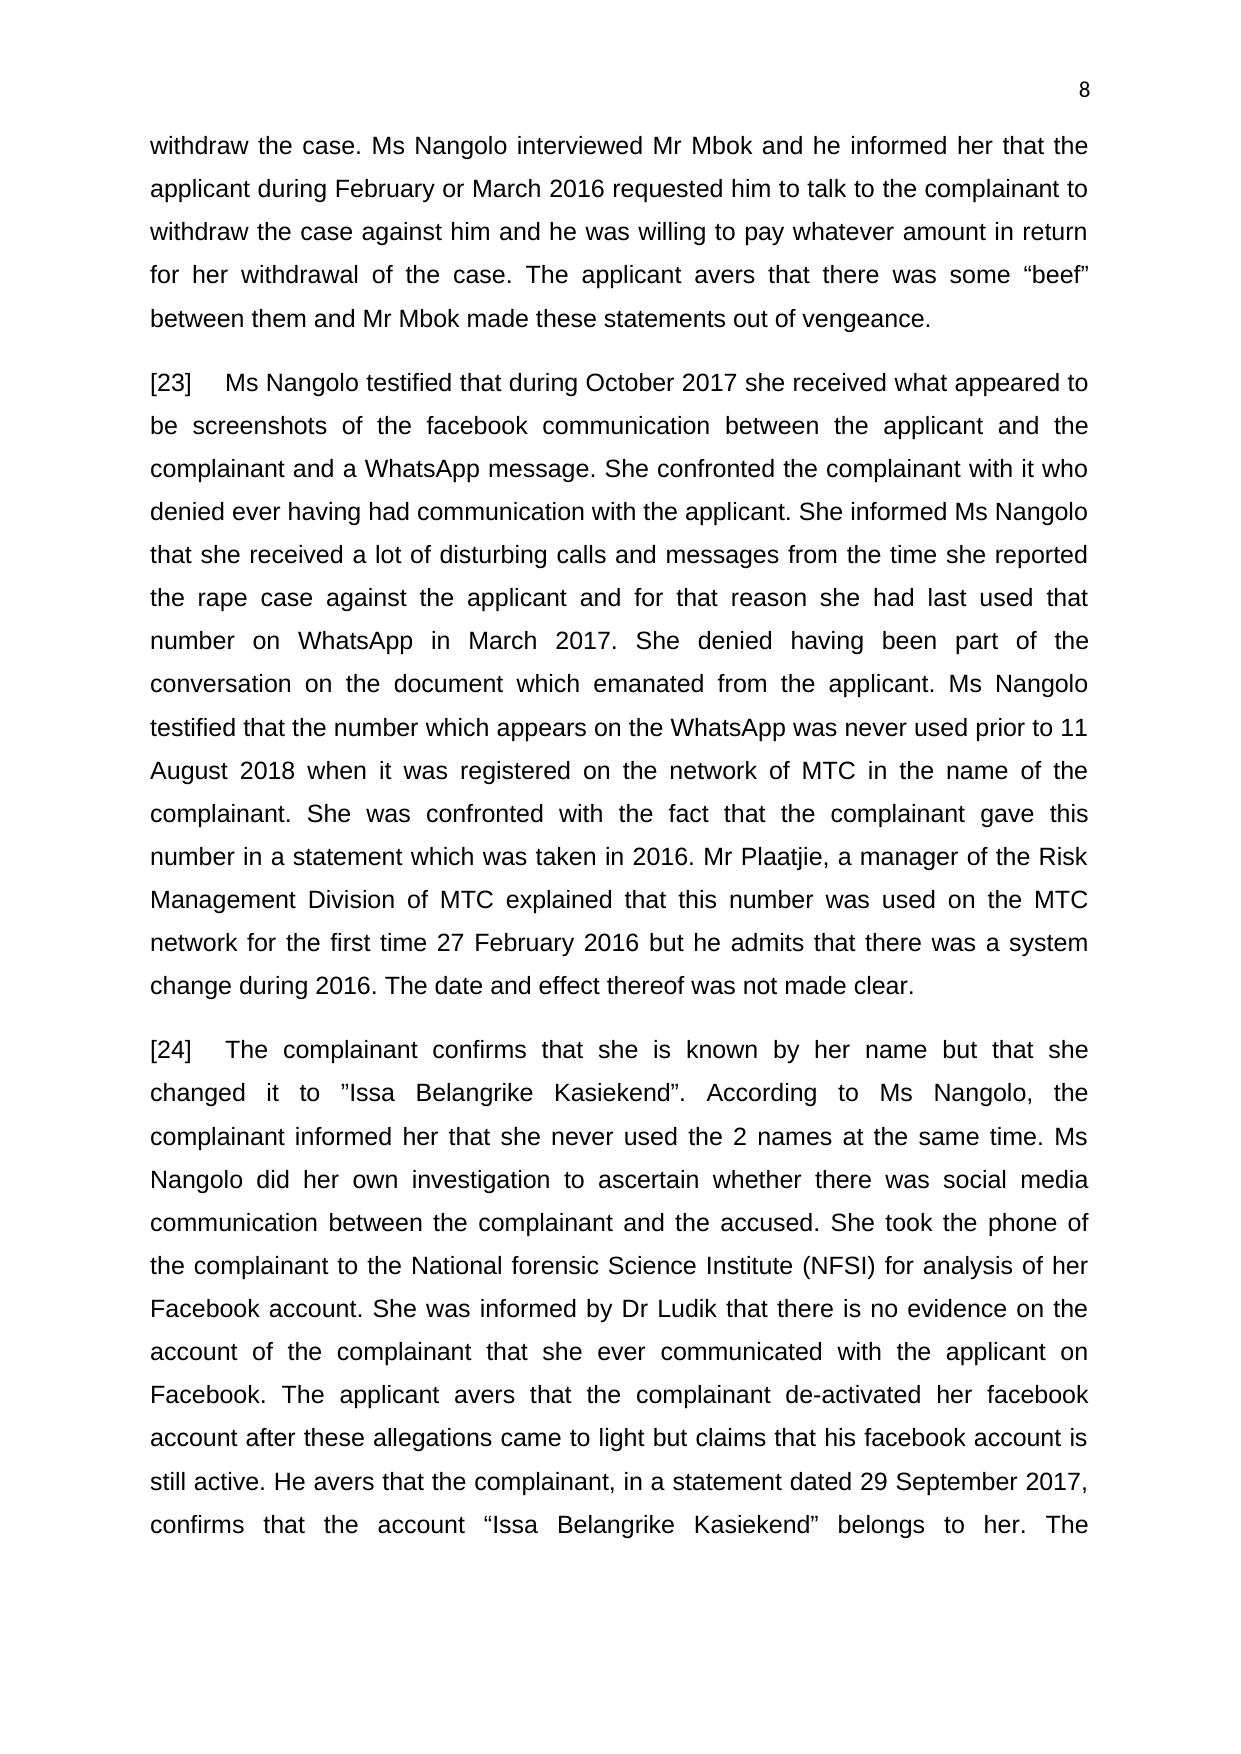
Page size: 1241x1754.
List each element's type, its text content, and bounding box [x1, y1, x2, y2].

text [150, 131, 1090, 332]
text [150, 1035, 1090, 1538]
text [23] Ms Nangolo testified that during October 2017 she received what appeared to be screenshots of the facebook communication between the applicant and the complainant and a WhatsApp message. She confronted the complainant with it who denied ever having had communication with the applicant. She informed Ms Nangolo that she received a lot of disturbing calls and messages from the time she reported the rape case against the applicant and for that reason she had last used that number on WhatsApp in March 2017. She denied having been part of the conversation on the document which emanated from the applicant. Ms Nangolo testified that the number which appears on the WhatsApp was never used prior to 11 August 2018 when it was registered on the network of MTC in the name of the complainant. She was confronted with the fact that the complainant gave this number in a statement which was taken in 2016. Mr Plaatjie, a manager of the Risk Management Division of MTC explained that this number was used on the MTC network for the first time 27 February 2016 but he admits that there was a system change during 2016. The date and effect thereof was not made clear. [150, 367, 1090, 1000]
